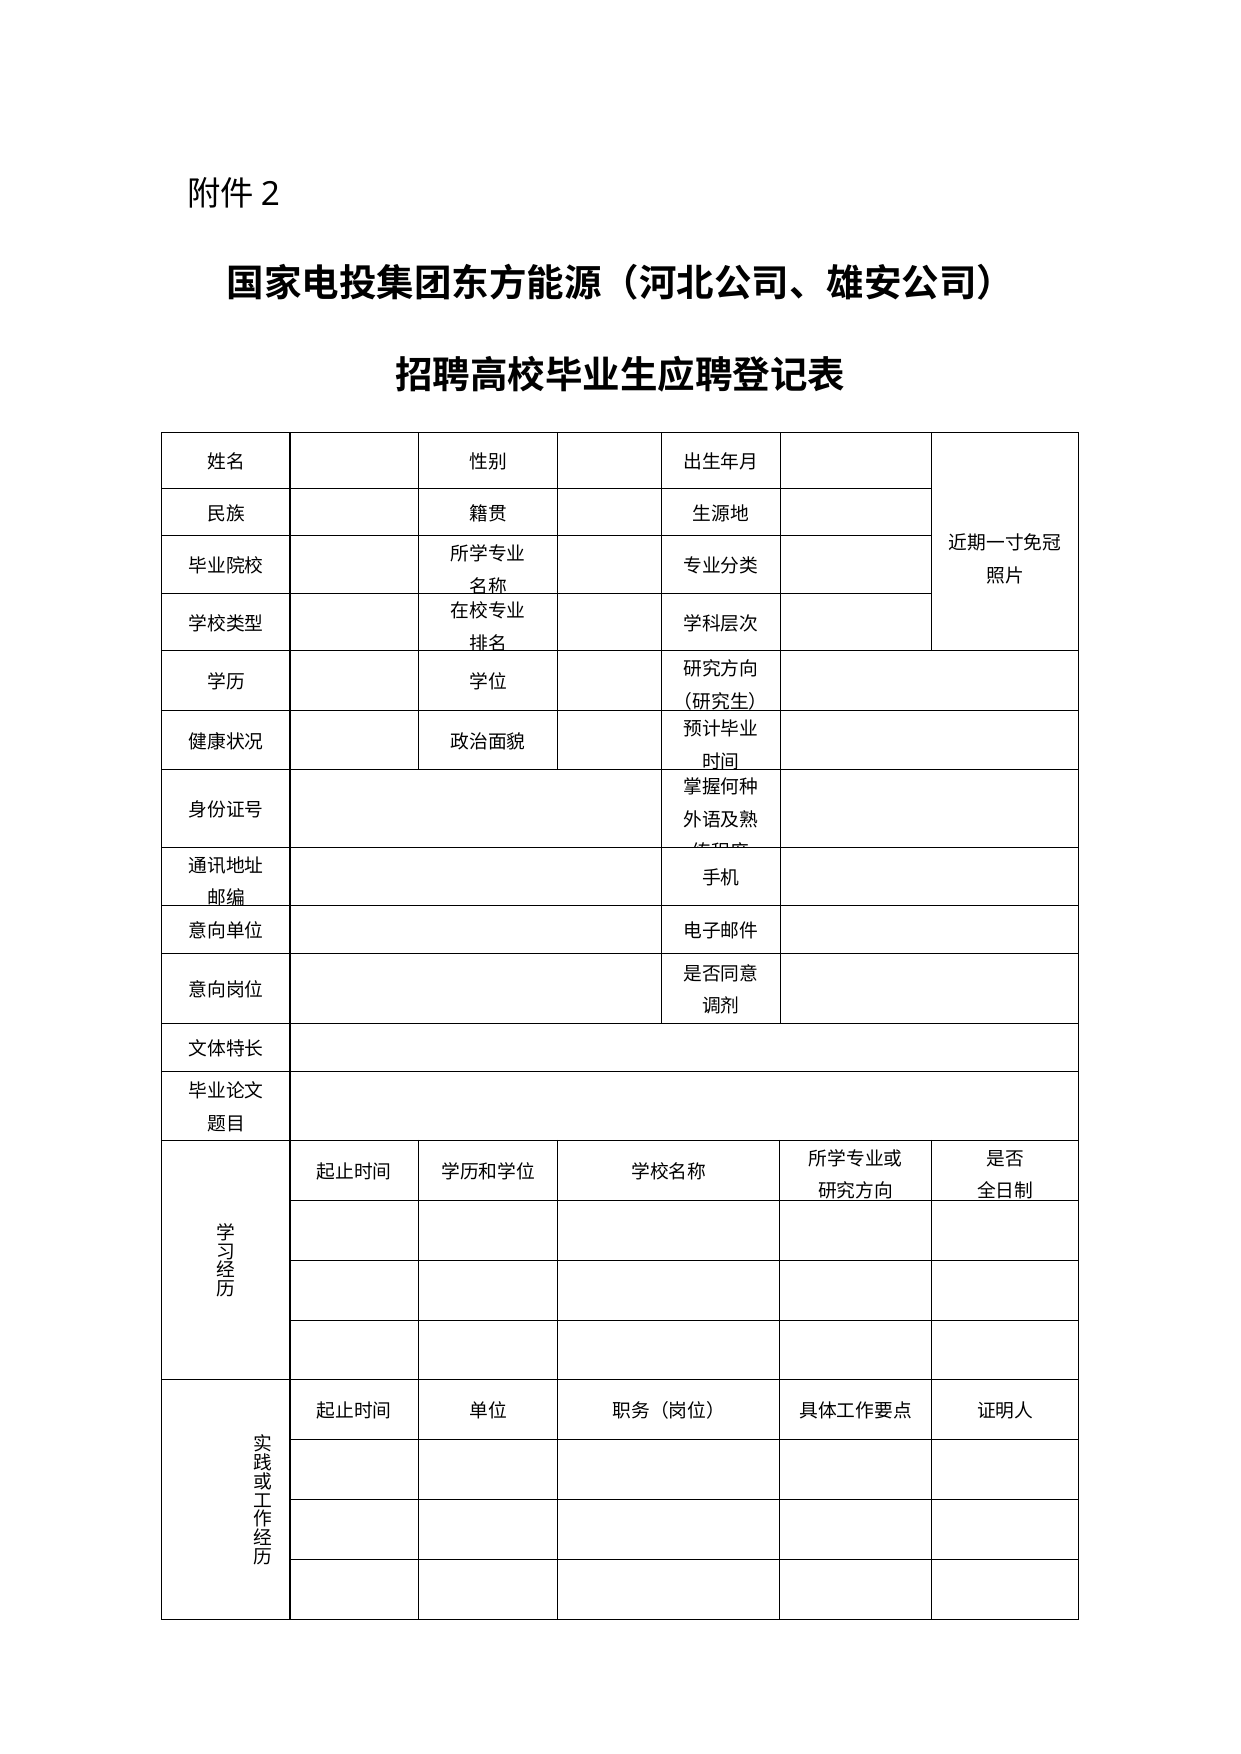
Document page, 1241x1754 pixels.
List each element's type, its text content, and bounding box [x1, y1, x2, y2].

table_header 性别 [419, 433, 557, 488]
table_cell [558, 536, 661, 592]
table_cell [291, 536, 418, 592]
table_header [558, 433, 661, 488]
table_cell [780, 1201, 931, 1259]
table_cell [291, 1500, 418, 1559]
table_cell 学校类型 [162, 594, 289, 650]
table_cell [932, 1261, 1078, 1319]
table_cell [419, 1500, 557, 1559]
text 国家电投集团东方能源（河北公司、雄安公司） [187, 248, 1053, 313]
table_cell [780, 1321, 931, 1379]
table_cell 是否 全日制 [932, 1141, 1078, 1200]
table_cell [419, 1440, 557, 1499]
table_cell [558, 1560, 779, 1619]
table_cell [419, 1261, 557, 1319]
table_cell 生源地 [662, 489, 780, 535]
table_cell [558, 489, 661, 535]
table_cell [419, 1201, 557, 1259]
table_cell 所学专业或 研究方向 [780, 1141, 931, 1200]
table_cell [780, 1500, 931, 1559]
table_cell 文体特长 [162, 1024, 289, 1071]
table_cell 所学专业 名称 [419, 536, 557, 592]
table_cell [558, 1321, 779, 1379]
table_header [781, 433, 931, 488]
table_cell [291, 711, 418, 768]
table_cell 学科层次 [662, 594, 780, 650]
table_cell [781, 489, 931, 535]
table_cell 实践或工作经历 [162, 1380, 289, 1619]
table_cell 政治面貌 [419, 711, 557, 768]
table_cell 电子邮件 [662, 906, 780, 953]
table_cell [558, 651, 661, 710]
table_cell [419, 1321, 557, 1379]
table_cell 健康状况 [162, 711, 289, 768]
table_cell 意向岗位 [162, 954, 289, 1023]
table_cell 民族 [162, 489, 289, 535]
table_cell [781, 954, 1078, 1023]
table_cell [932, 1201, 1078, 1259]
table_cell [558, 711, 661, 768]
table_cell 起止时间 [291, 1380, 418, 1439]
table_cell 预计毕业 时间 [662, 711, 780, 768]
table_cell [932, 1560, 1078, 1619]
table_cell 学习经历 [162, 1141, 289, 1379]
table_cell [558, 1201, 779, 1259]
table_header 近期一寸免冠照片 [932, 433, 1078, 650]
table_cell 学位 [419, 651, 557, 710]
table_cell 起止时间 [291, 1141, 418, 1200]
table_cell 意向单位 [162, 906, 289, 953]
table_cell [291, 1201, 418, 1259]
text 招聘高校毕业生应聘登记表 [187, 340, 1053, 405]
table_cell [932, 1321, 1078, 1379]
table_cell [558, 1261, 779, 1319]
table_cell [558, 1440, 779, 1499]
table_cell [291, 954, 661, 1023]
table_cell [291, 651, 418, 710]
table_cell [558, 594, 661, 650]
table_cell 专业分类 [662, 536, 780, 592]
table_cell [781, 536, 931, 592]
table_cell 通讯地址 邮编 [162, 848, 289, 905]
table_cell 单位 [419, 1380, 557, 1439]
table_cell 学历 [162, 651, 289, 710]
table_cell [291, 1560, 418, 1619]
table_cell [781, 711, 1078, 768]
table_cell [932, 1440, 1078, 1499]
table_cell 职务（岗位） [558, 1380, 779, 1439]
table_cell [291, 1072, 1078, 1140]
table_header [291, 433, 418, 488]
table_cell 具体工作要点 [780, 1380, 931, 1439]
table_cell 手机 [662, 848, 780, 905]
table_cell 学历和学位 [419, 1141, 557, 1200]
table_cell 身份证号 [162, 770, 289, 847]
table_cell [781, 848, 1078, 905]
table_cell [291, 1321, 418, 1379]
table_cell [291, 489, 418, 535]
table_cell 毕业院校 [162, 536, 289, 592]
table_cell 籍贯 [419, 489, 557, 535]
table_cell [291, 906, 661, 953]
table_cell [780, 1261, 931, 1319]
table_cell [932, 1500, 1078, 1559]
table_cell [291, 848, 661, 905]
table_cell [558, 1500, 779, 1559]
table_cell 掌握何种 外语及熟 练程度 [662, 770, 780, 847]
table_cell [781, 906, 1078, 953]
table_cell 是否同意 调剂 [662, 954, 780, 1023]
table_cell [291, 1440, 418, 1499]
text 附件2 [187, 159, 1053, 224]
table_cell 研究方向 （研究生） [662, 651, 780, 710]
table_cell [419, 1560, 557, 1619]
table_cell 证明人 [932, 1380, 1078, 1439]
table_cell [780, 1560, 931, 1619]
table_cell [781, 770, 1078, 847]
table_cell [291, 1261, 418, 1319]
table_header 出生年月 [662, 433, 780, 488]
table_cell [291, 770, 661, 847]
table_cell 毕业论文 题目 [162, 1072, 289, 1140]
table_cell [781, 594, 931, 650]
table_cell [291, 594, 418, 650]
table_cell [780, 1440, 931, 1499]
table_header 姓名 [162, 433, 289, 488]
table_cell [781, 651, 1078, 710]
table_cell 学校名称 [558, 1141, 779, 1200]
table_cell [291, 1024, 1078, 1071]
table_cell 在校专业 排名 [419, 594, 557, 650]
